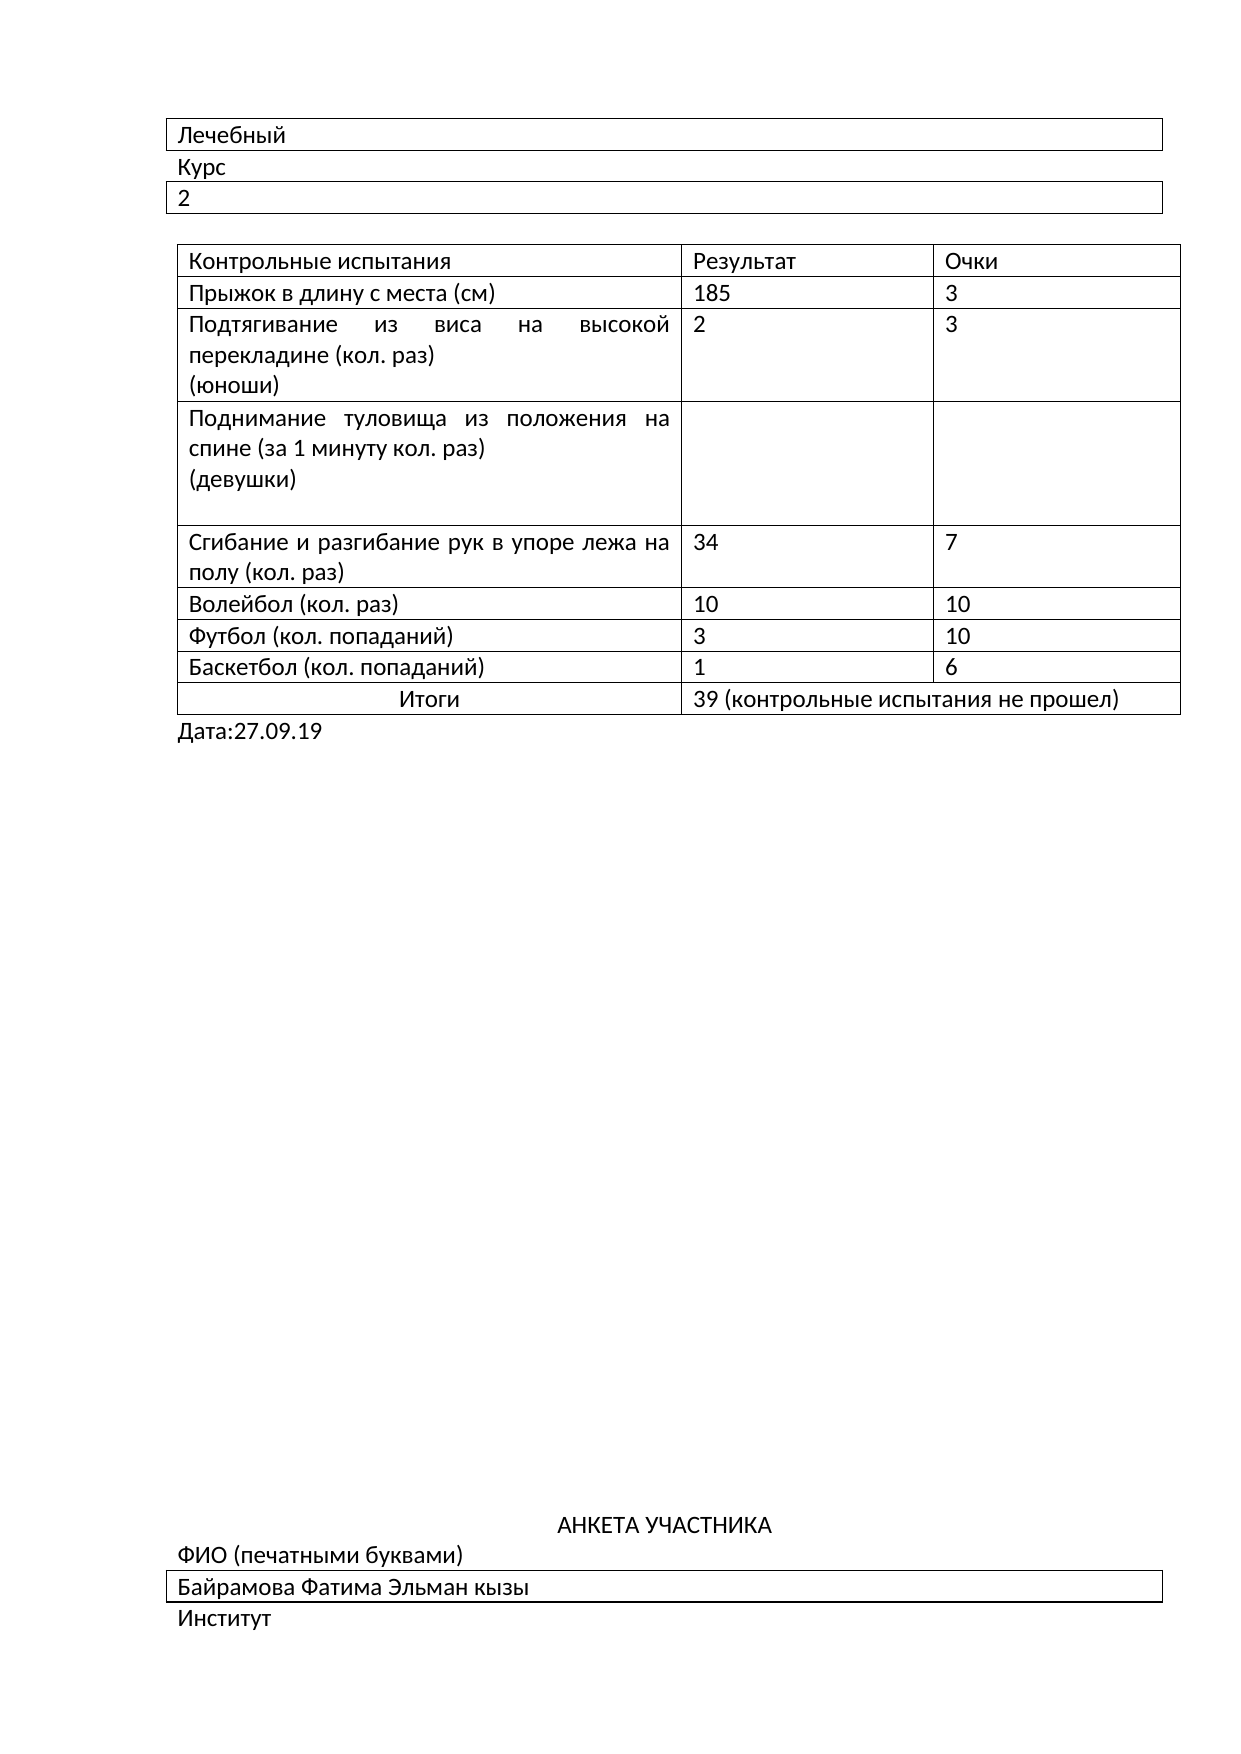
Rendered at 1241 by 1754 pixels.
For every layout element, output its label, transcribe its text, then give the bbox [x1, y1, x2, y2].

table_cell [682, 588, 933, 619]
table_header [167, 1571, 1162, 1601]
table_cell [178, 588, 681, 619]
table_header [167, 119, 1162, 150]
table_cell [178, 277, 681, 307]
text Институт [177, 1603, 1152, 1633]
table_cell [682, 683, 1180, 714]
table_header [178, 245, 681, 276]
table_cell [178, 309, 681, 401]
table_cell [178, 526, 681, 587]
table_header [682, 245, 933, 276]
text ФИО (печатными буквами) [177, 1539, 1152, 1570]
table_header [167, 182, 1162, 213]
text Курс [177, 151, 1152, 181]
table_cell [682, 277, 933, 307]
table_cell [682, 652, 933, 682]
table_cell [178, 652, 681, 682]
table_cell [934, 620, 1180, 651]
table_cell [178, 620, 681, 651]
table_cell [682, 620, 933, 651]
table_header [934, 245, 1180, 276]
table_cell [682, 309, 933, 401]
text АНКЕТА УЧАСТНИКА [177, 1509, 1152, 1539]
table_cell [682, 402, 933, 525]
text Дата:27.09.19 [177, 715, 1152, 746]
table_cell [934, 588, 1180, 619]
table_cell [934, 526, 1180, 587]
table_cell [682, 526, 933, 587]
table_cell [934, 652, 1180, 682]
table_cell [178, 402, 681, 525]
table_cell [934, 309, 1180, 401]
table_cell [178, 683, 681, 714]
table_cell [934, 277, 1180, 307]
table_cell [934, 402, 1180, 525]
